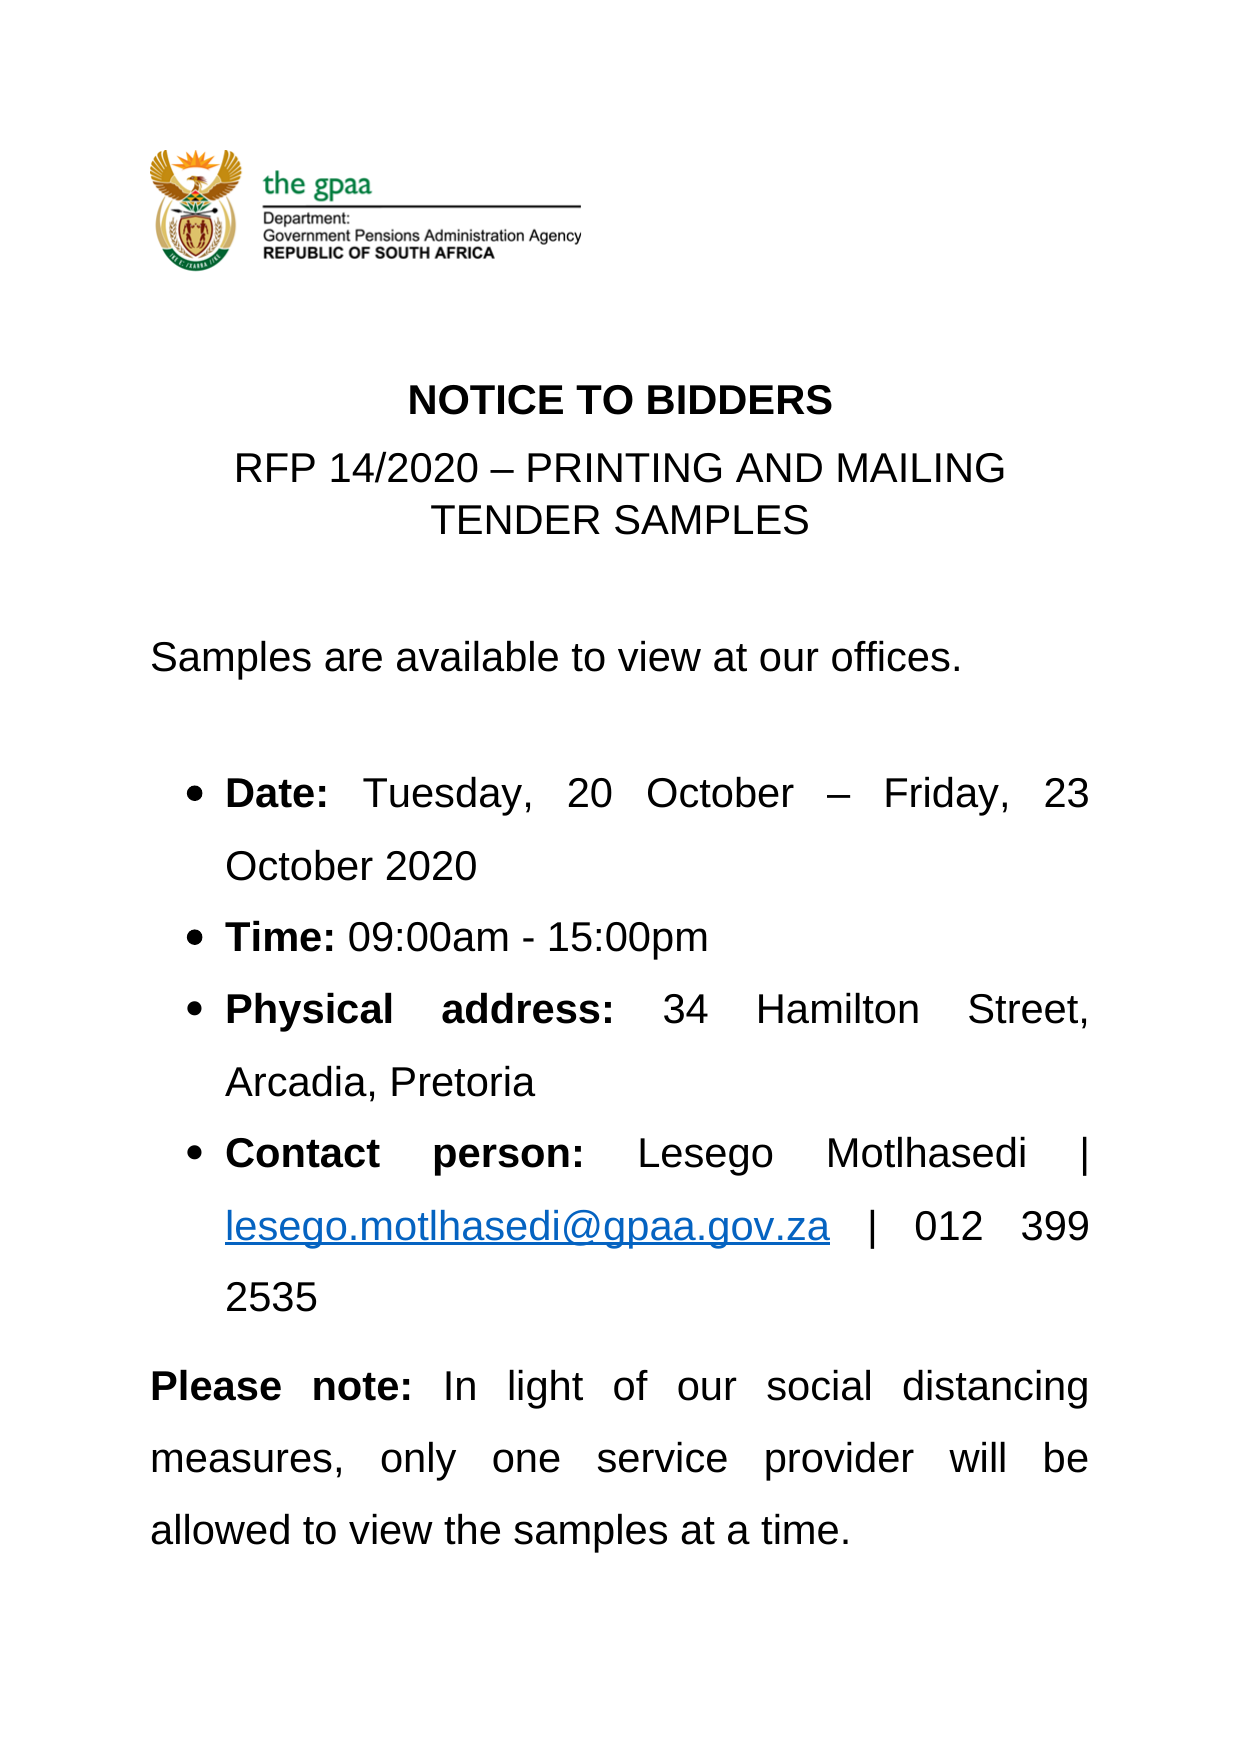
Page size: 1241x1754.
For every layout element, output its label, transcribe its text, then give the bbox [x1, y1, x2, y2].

text NOTICE TO BIDDERS [150, 375, 1090, 423]
list Contact person: Lesego Motlhasedi | lesego.motlhasedi@gpaa.gov.za | 012 399 2535 [187, 1129, 1090, 1321]
text Samples are available to view at our offices. [150, 632, 1090, 680]
list Date: Tuesday, 20 October – Friday, 23 October 2020 [187, 769, 1090, 889]
text Please note: In light of our social distancing measures, only one service provider will be allowed to view the samples at a time. [150, 1361, 1090, 1553]
text RFP 14/2020 – PRINTING AND MAILING TENDER SAMPLES [150, 444, 1090, 543]
list Time: 09:00am - 15:00pm [187, 913, 1090, 961]
picture [150, 150, 582, 285]
list Physical address: 34 Hamilton Street, Arcadia, Pretoria [187, 985, 1090, 1105]
